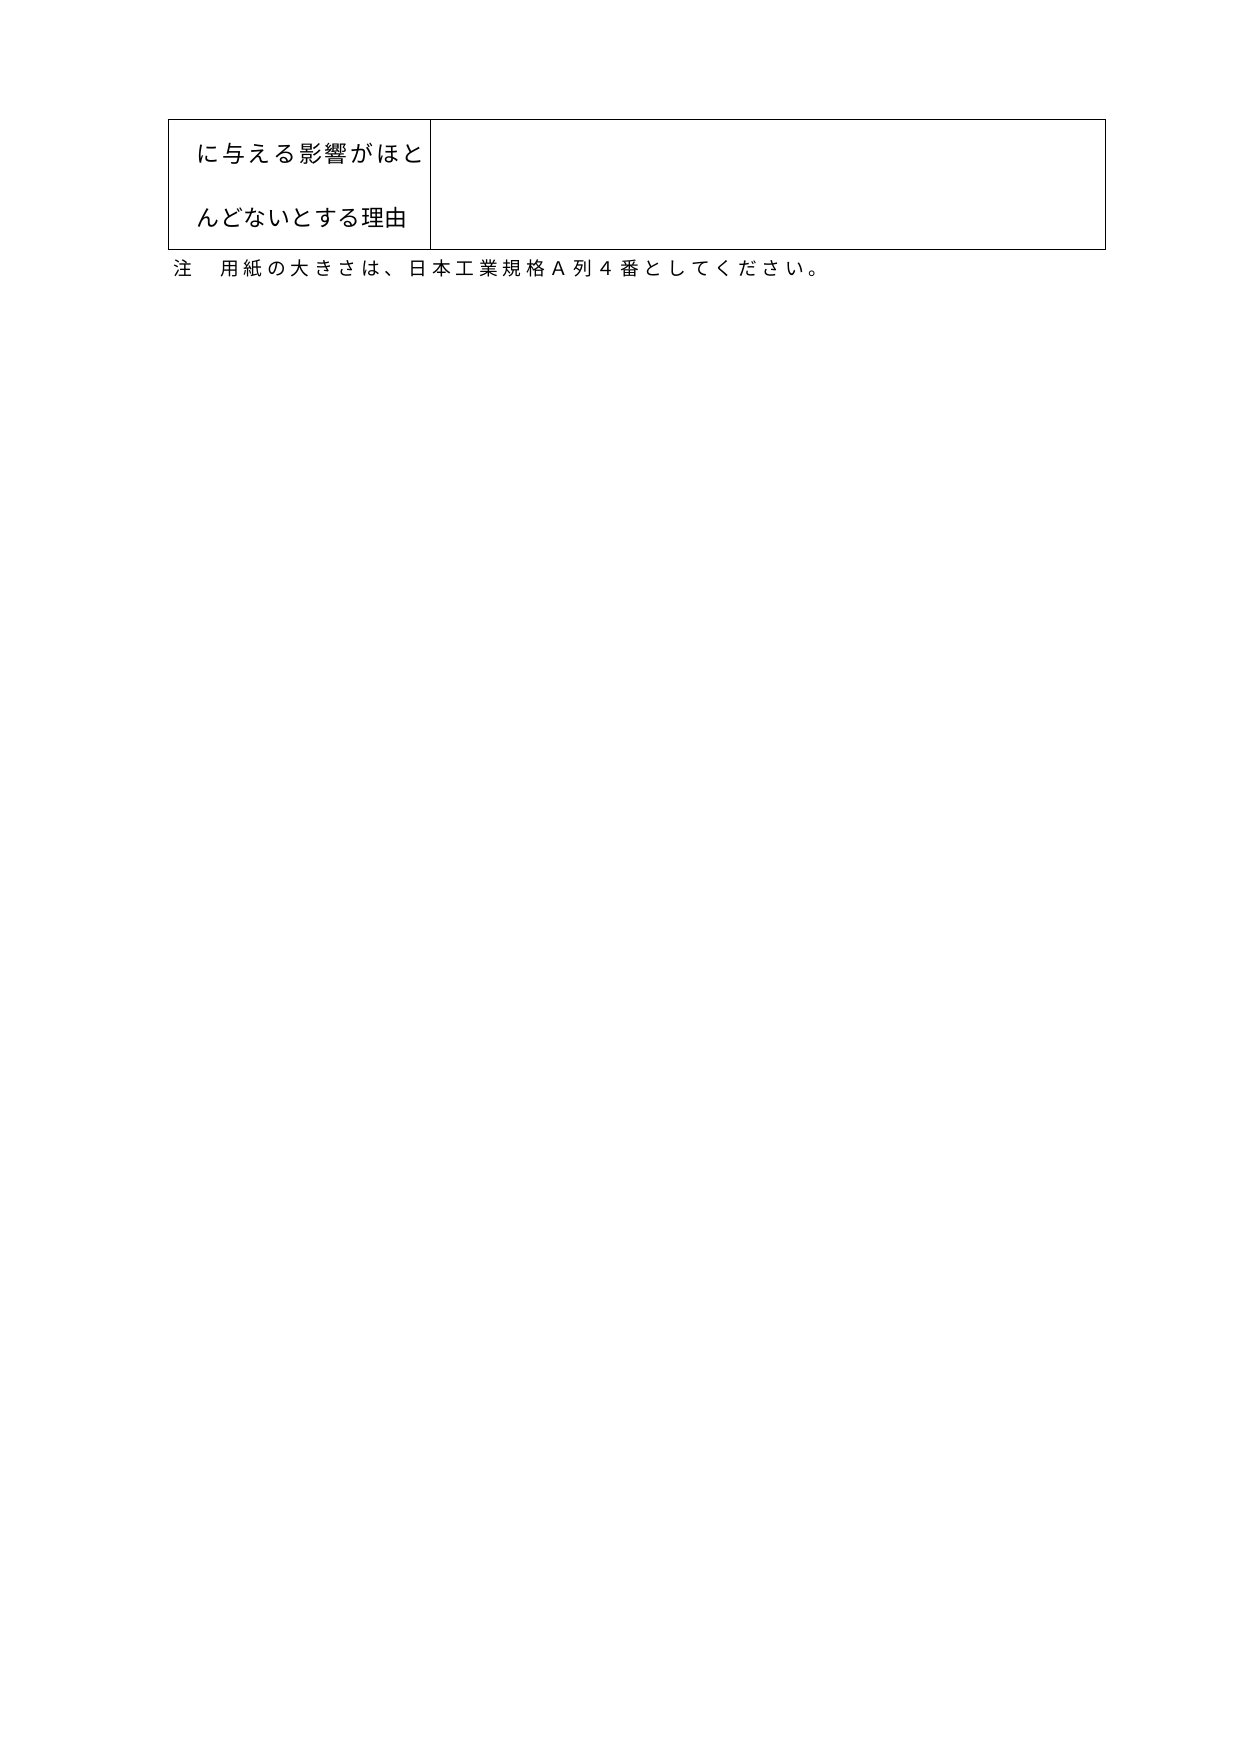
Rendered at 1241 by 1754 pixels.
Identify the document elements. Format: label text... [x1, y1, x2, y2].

table_cell [431, 120, 1105, 249]
text 注 用紙の大きさは、日本工業規格Ａ列４番としてください。 [149, 250, 1091, 282]
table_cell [169, 120, 430, 249]
